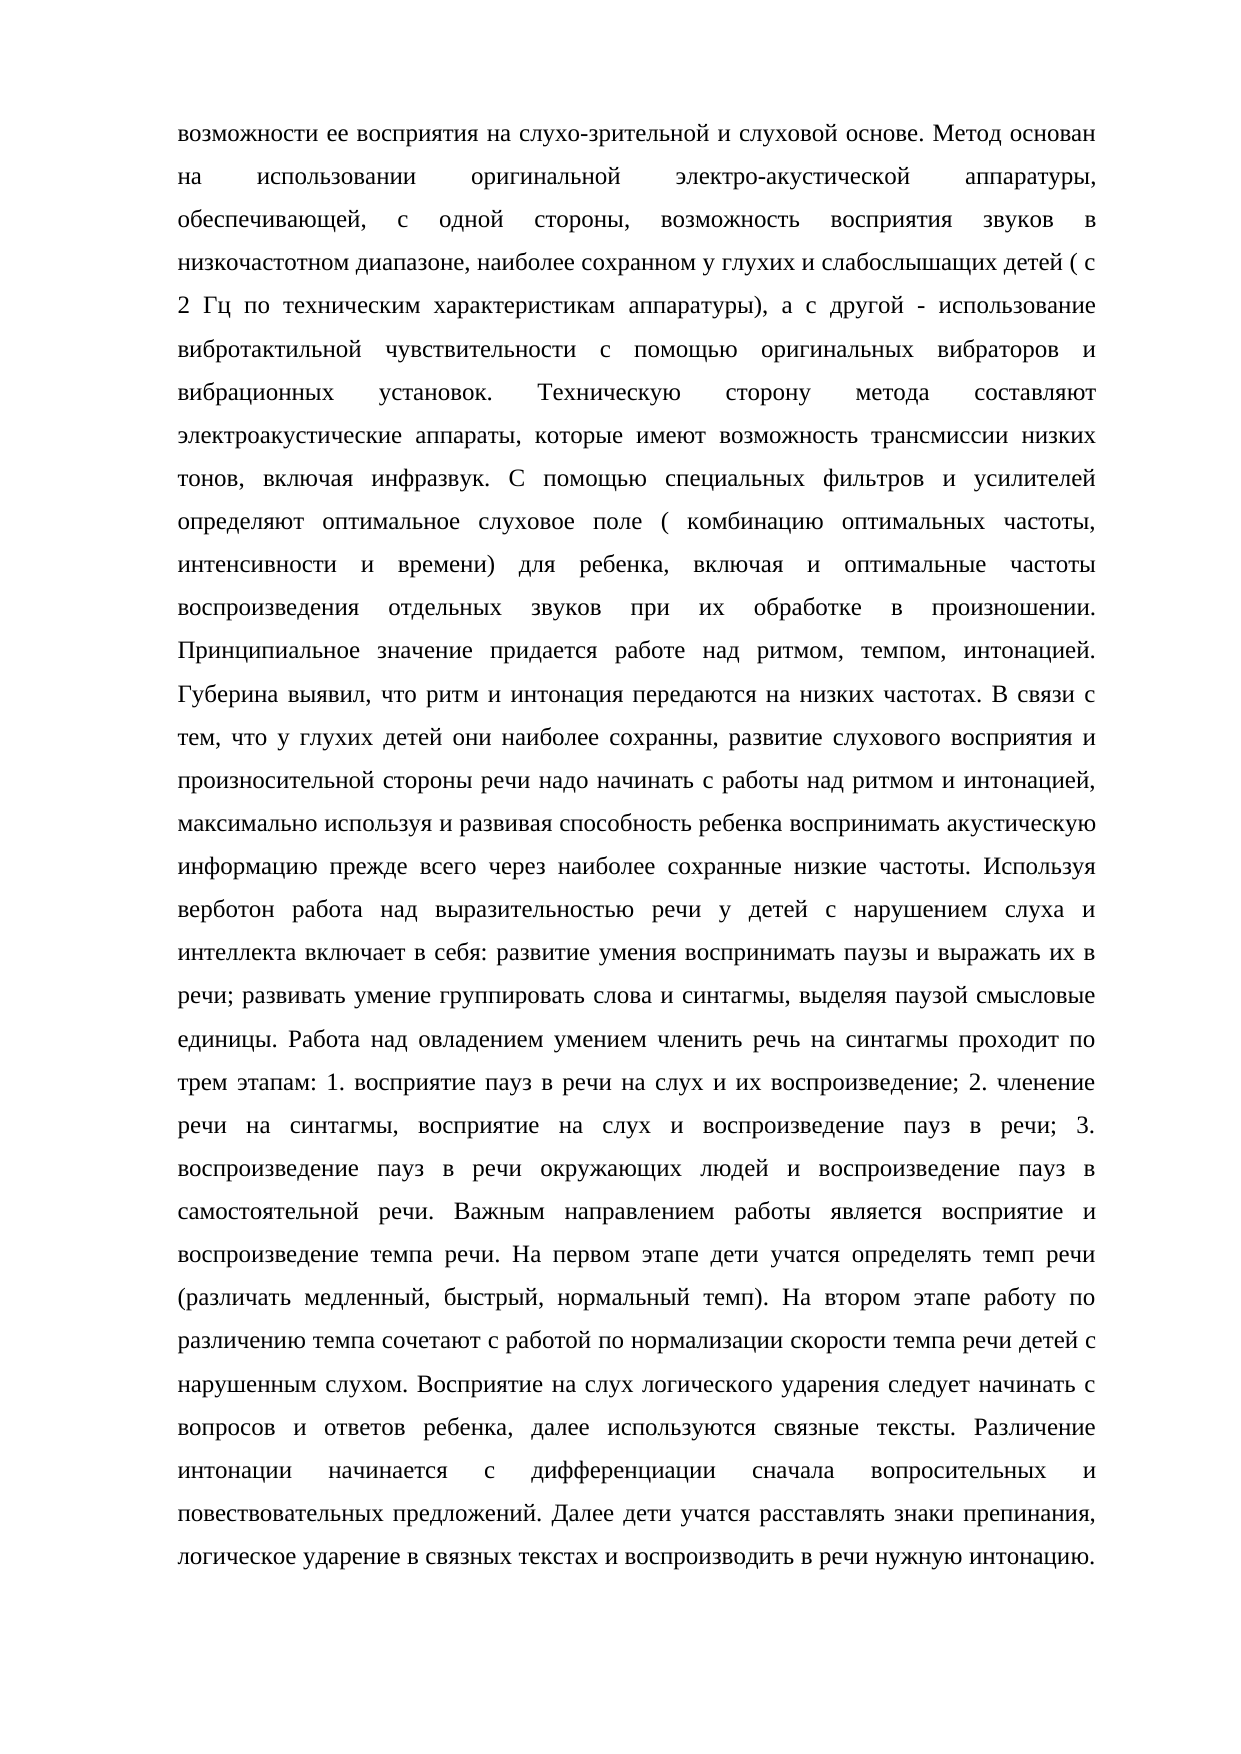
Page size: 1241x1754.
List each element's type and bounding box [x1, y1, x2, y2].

text [177, 118, 1097, 1570]
